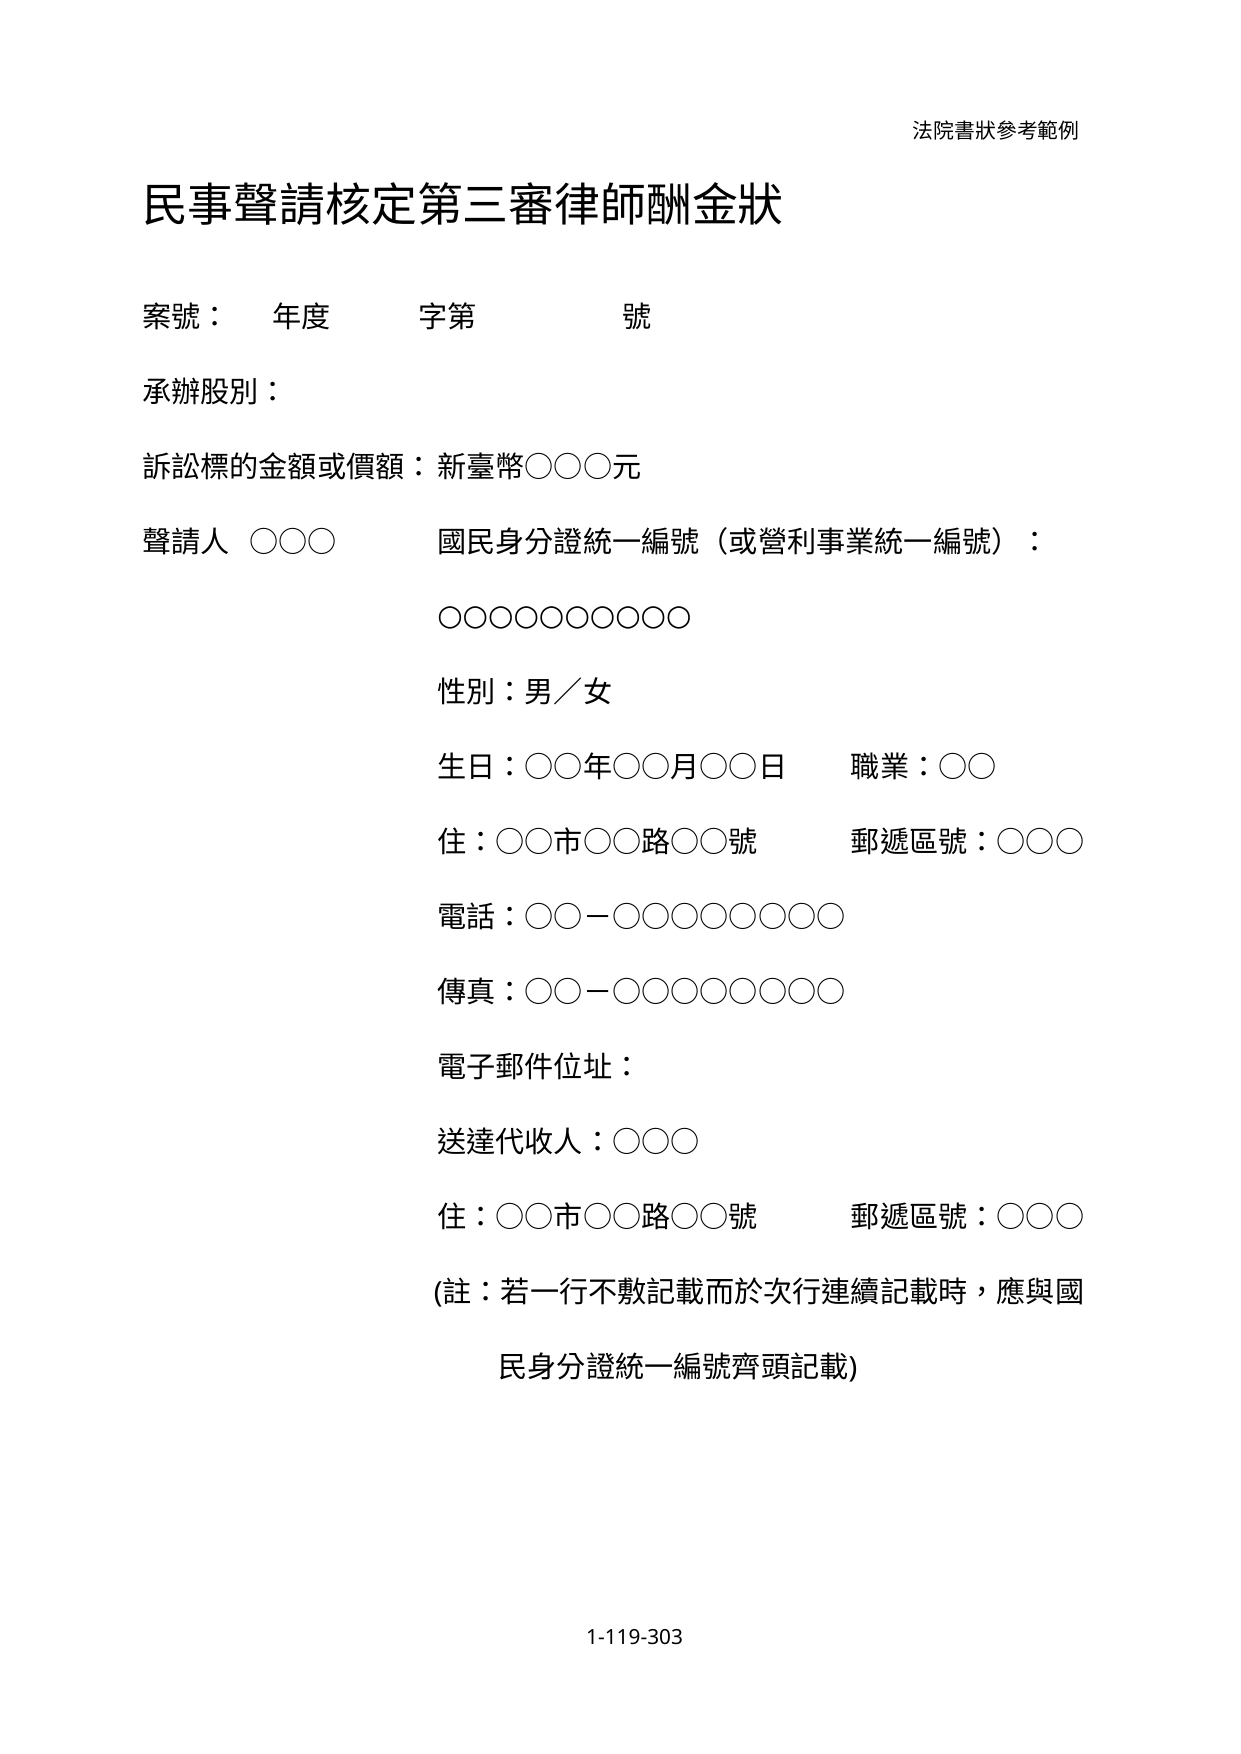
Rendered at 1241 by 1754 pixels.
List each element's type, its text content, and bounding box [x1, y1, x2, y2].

text 住：○○市○○路○○號 郵遞區號：○○○ [142, 1177, 1098, 1252]
text 聲請人 ○○○ 國民身分證統一編號（或營利事業統一編號）： [142, 502, 1098, 577]
text 案號： 年度 字第 號 [142, 277, 1098, 352]
text 承辦股別： [142, 352, 1098, 427]
text ○○○○○○○○○○ [142, 577, 1098, 652]
text 民身分證統一編號齊頭記載) [142, 1327, 1098, 1402]
text 電話：○○－○○○○○○○○ [142, 877, 1098, 952]
text (註：若一行不敷記載而於次行連續記載時，應與國 [142, 1252, 1098, 1327]
text 傳真：○○－○○○○○○○○ [142, 952, 1098, 1027]
text 送達代收人：○○○ [142, 1102, 1098, 1177]
text 電子郵件位址： [142, 1027, 1098, 1102]
text 訴訟標的金額或價額： 新臺幣○○○元 [142, 427, 1098, 502]
text 住：○○市○○路○○號 郵遞區號：○○○ [142, 802, 1098, 877]
text 生日：○○年○○月○○日 職業：○○ [142, 727, 1098, 802]
text 性別：男／女 [142, 652, 1098, 727]
text 民事聲請核定第三審律師酬金狀 [142, 164, 1098, 277]
